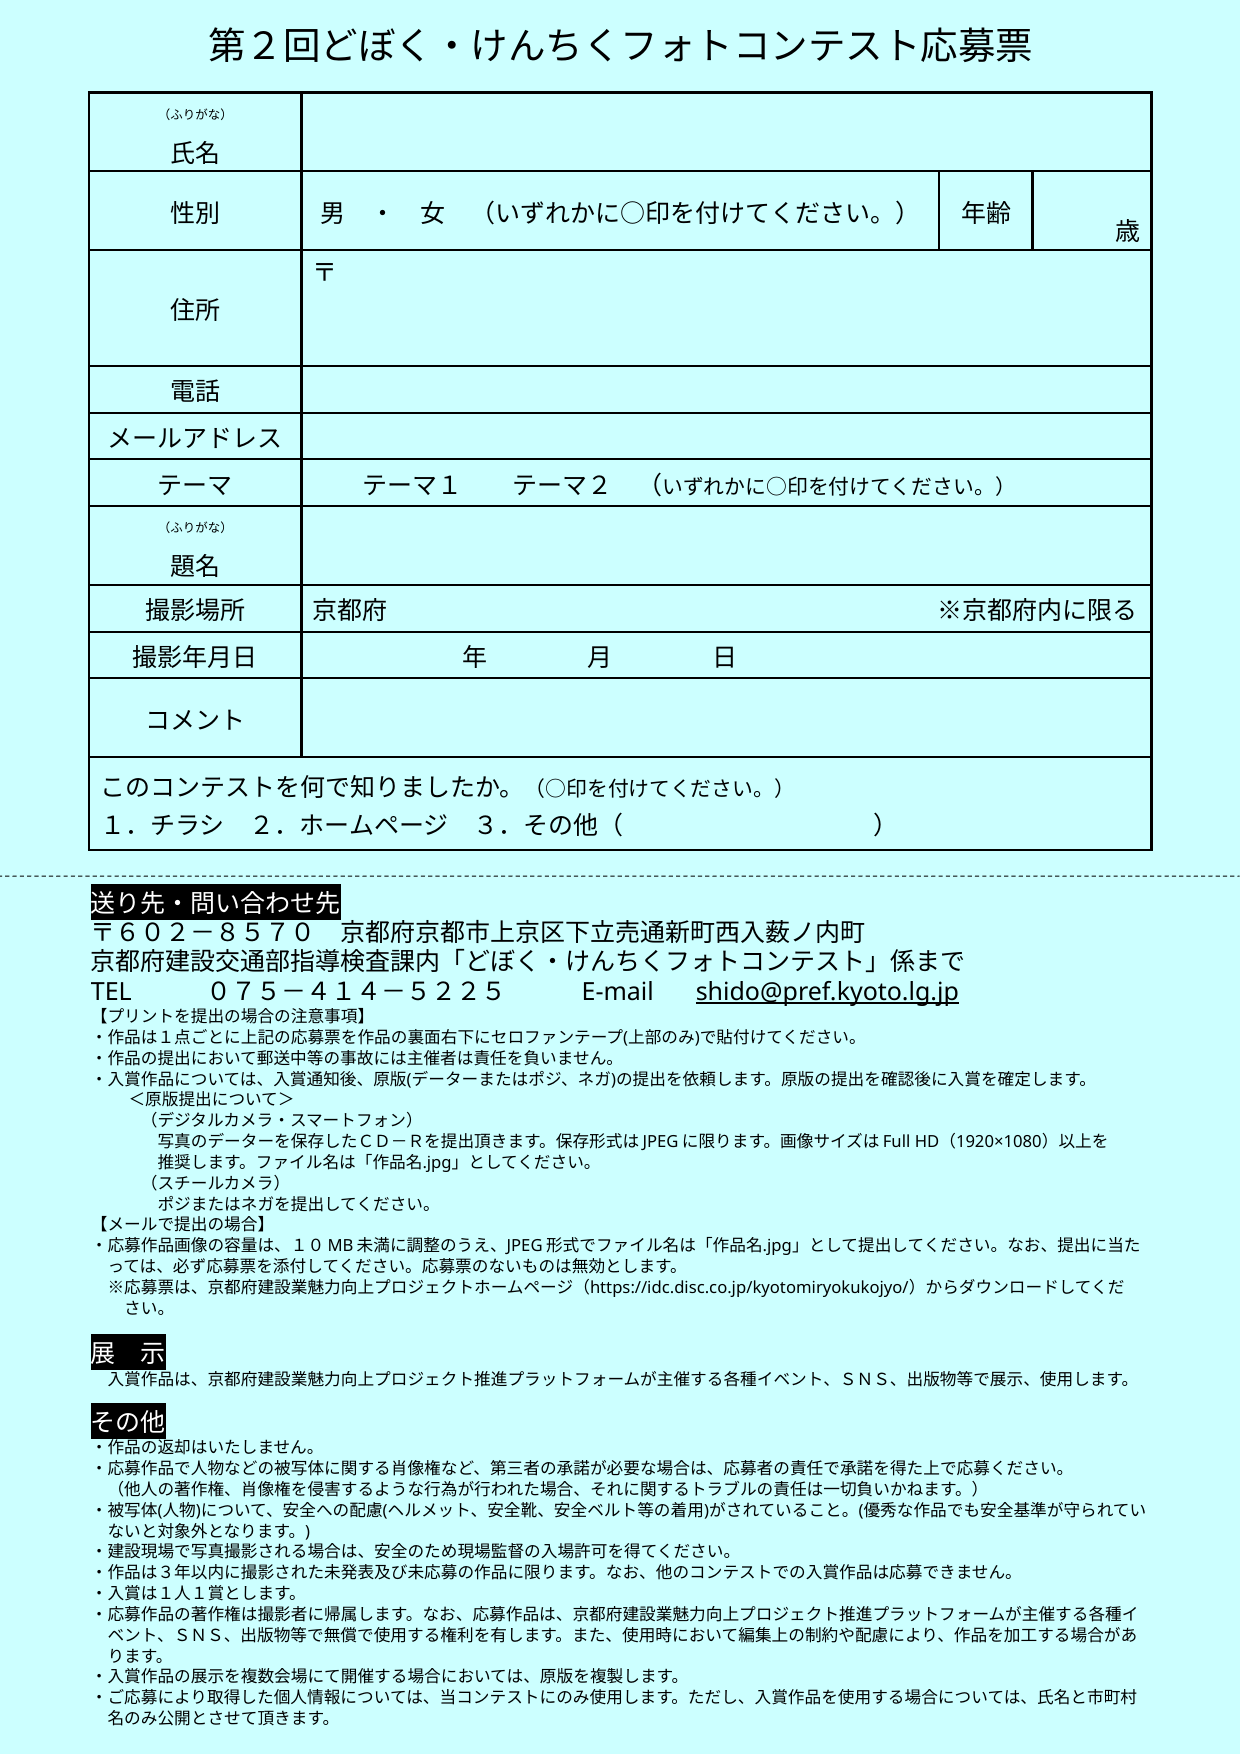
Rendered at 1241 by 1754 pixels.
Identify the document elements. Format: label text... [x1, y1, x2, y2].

table_cell [303, 679, 1150, 756]
table_cell 京都府 ※京都府内に限る [303, 586, 1150, 631]
table_cell テーマ１ テーマ２ （いずれかに○印を付けてください。） [303, 460, 1150, 505]
table_cell 男 ・ 女 （いずれかに○印を付けてください。） [303, 172, 938, 249]
table_cell 年齢 [940, 172, 1031, 249]
table_cell メールアドレス [90, 414, 300, 458]
table_cell 〒 [303, 251, 1150, 365]
table_cell このコンテストを何で知りましたか。（○印を付けてください。） １．チラシ ２．ホームページ ３．その他（ ） [90, 758, 1150, 849]
table_cell 性別 [90, 172, 300, 249]
table_cell （ふりがな） 題名 [90, 507, 300, 584]
table_cell [303, 507, 1150, 584]
table_cell 歳 [1034, 172, 1150, 249]
table_header （ふりがな） 氏名 [90, 94, 300, 170]
table_cell コメント [90, 679, 300, 756]
table_cell 住所 [90, 251, 300, 365]
table_cell テーマ [90, 460, 300, 505]
table_cell [303, 414, 1150, 458]
table_header [303, 94, 1150, 170]
table_cell [303, 367, 1150, 412]
table_cell 撮影場所 [90, 586, 300, 631]
table_cell 年 月 日 [303, 633, 1150, 677]
table_cell 撮影年月日 [90, 633, 300, 677]
table_cell 電話 [90, 367, 300, 412]
